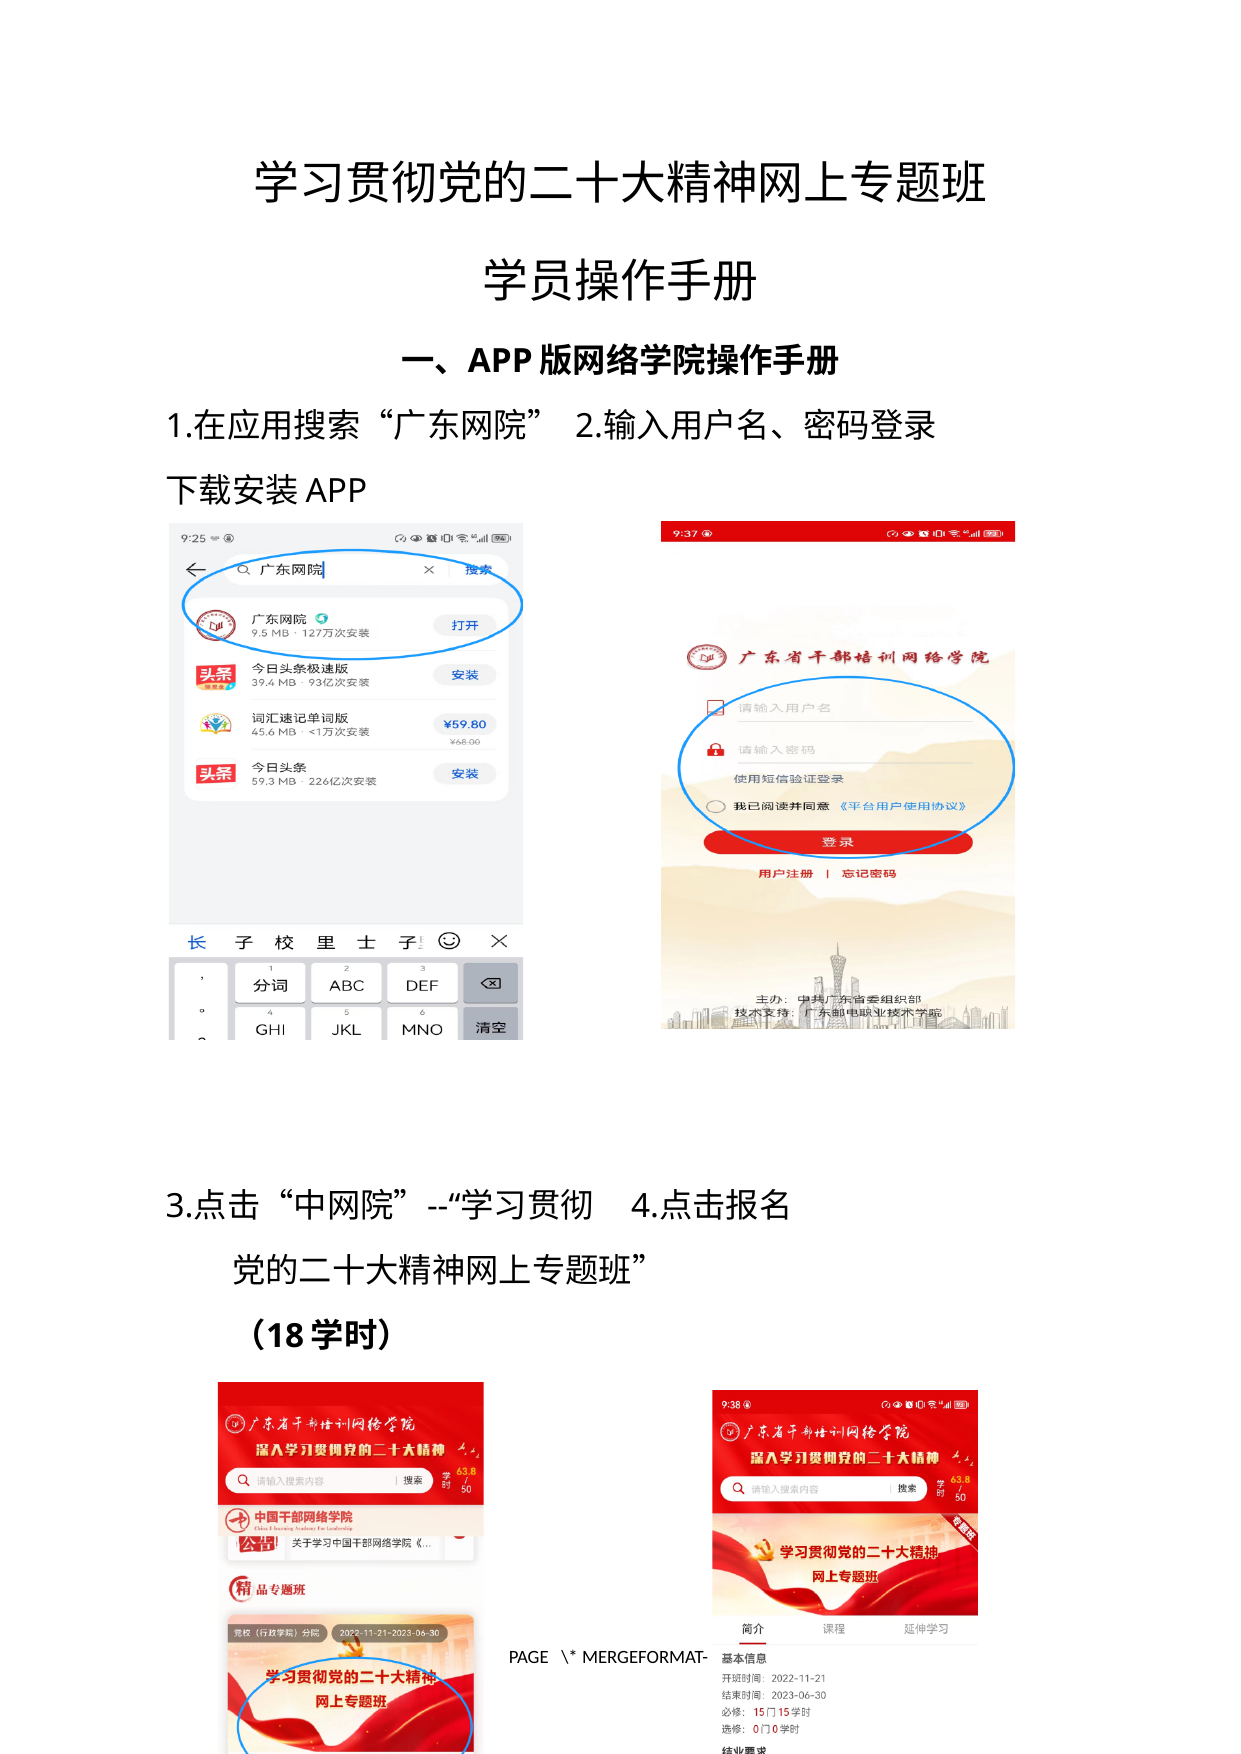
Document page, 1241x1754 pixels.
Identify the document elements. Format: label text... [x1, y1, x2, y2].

text 学习贯彻党的二十大精神网上专题班 [165, 131, 1075, 228]
text 3.点击“中网院”--“学习贯彻 4.点击报名 [165, 1171, 1075, 1236]
picture [217, 1382, 484, 1754]
text 学员操作手册 [165, 228, 1075, 326]
text 党的二十大精神网上专题班” [165, 1236, 1075, 1301]
picture [712, 1390, 978, 1754]
text 一、APP版网络学院操作手册 [165, 326, 1075, 391]
picture [661, 521, 1016, 1029]
text 下载安装APP [165, 456, 1075, 521]
text 1.在应用搜索“广东网院” 2.输入用户名、密码登录 [165, 391, 1075, 456]
picture [168, 523, 524, 1040]
text （18学时） [165, 1301, 1075, 1366]
